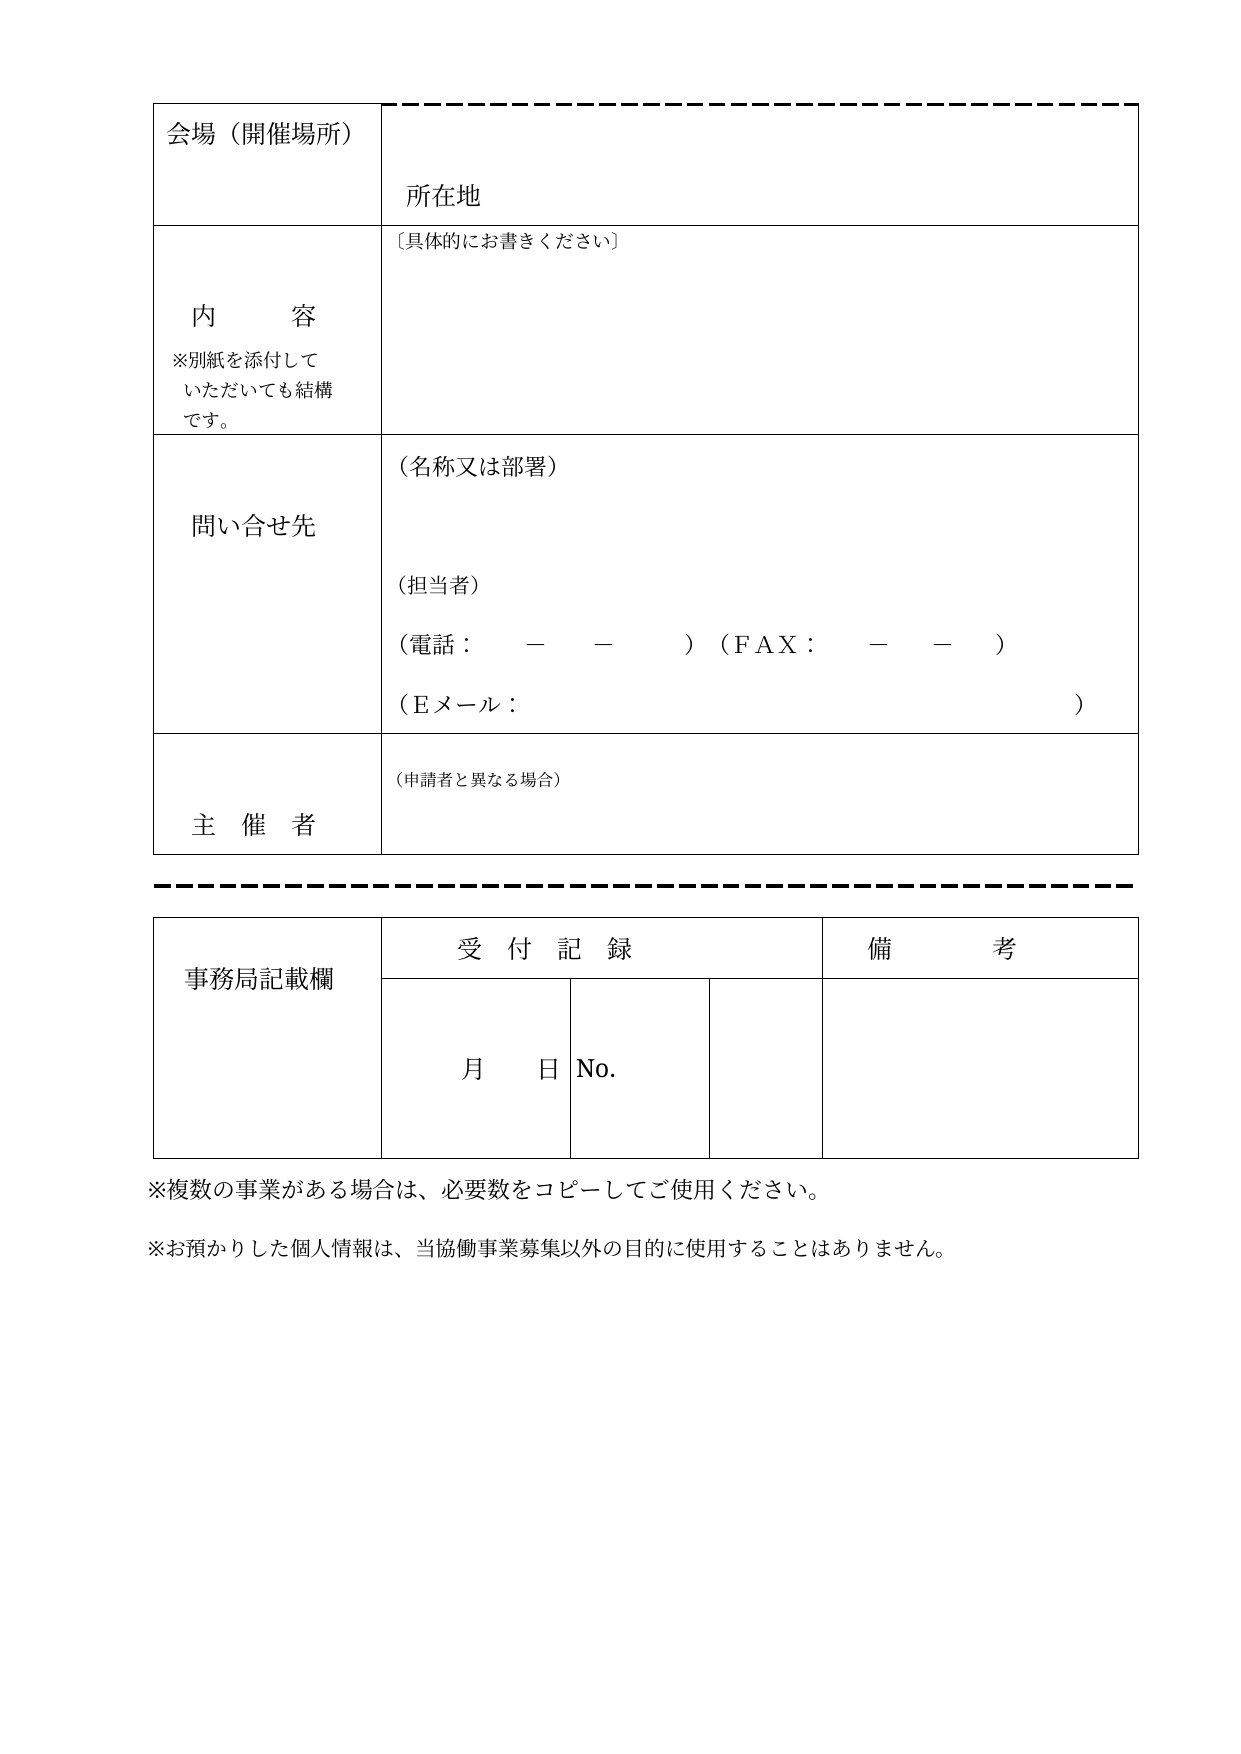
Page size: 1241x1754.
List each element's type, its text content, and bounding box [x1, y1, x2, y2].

table_cell 内 容 ※別紙を添付して いただいても結構 です。 [154, 226, 381, 434]
table_cell [710, 979, 822, 1158]
text ※複数の事業がある場合は、必要数をコピーしてご使用ください。 [148, 1159, 1092, 1218]
text ※お預かりした個人情報は、当協働事業募集以外の目的に使用することはありません。 [148, 1218, 1092, 1278]
table_cell 受 付 記 録 [382, 918, 822, 978]
table_cell 月 日 [382, 979, 570, 1158]
table_cell 〔具体的にお書きください〕 [382, 226, 1138, 434]
table_header [154, 884, 1138, 917]
table_cell 主 催 者 [154, 734, 381, 853]
table_cell [823, 979, 1138, 1158]
table_cell 備 考 [823, 918, 1138, 978]
table_cell （申請者と異なる場合） [382, 734, 1138, 853]
table_cell 事務局記載欄 [154, 918, 381, 1158]
table_cell （名称又は部署） （担当者） （電話： － － ）（ＦＡＸ： － － ） （Ｅメール： ） [382, 435, 1138, 733]
table_cell No. [571, 979, 709, 1158]
table_cell 問い合せ先 [154, 435, 381, 733]
table_cell 会場（開催場所） [154, 104, 381, 225]
table_cell 所在地 [382, 103, 1138, 225]
